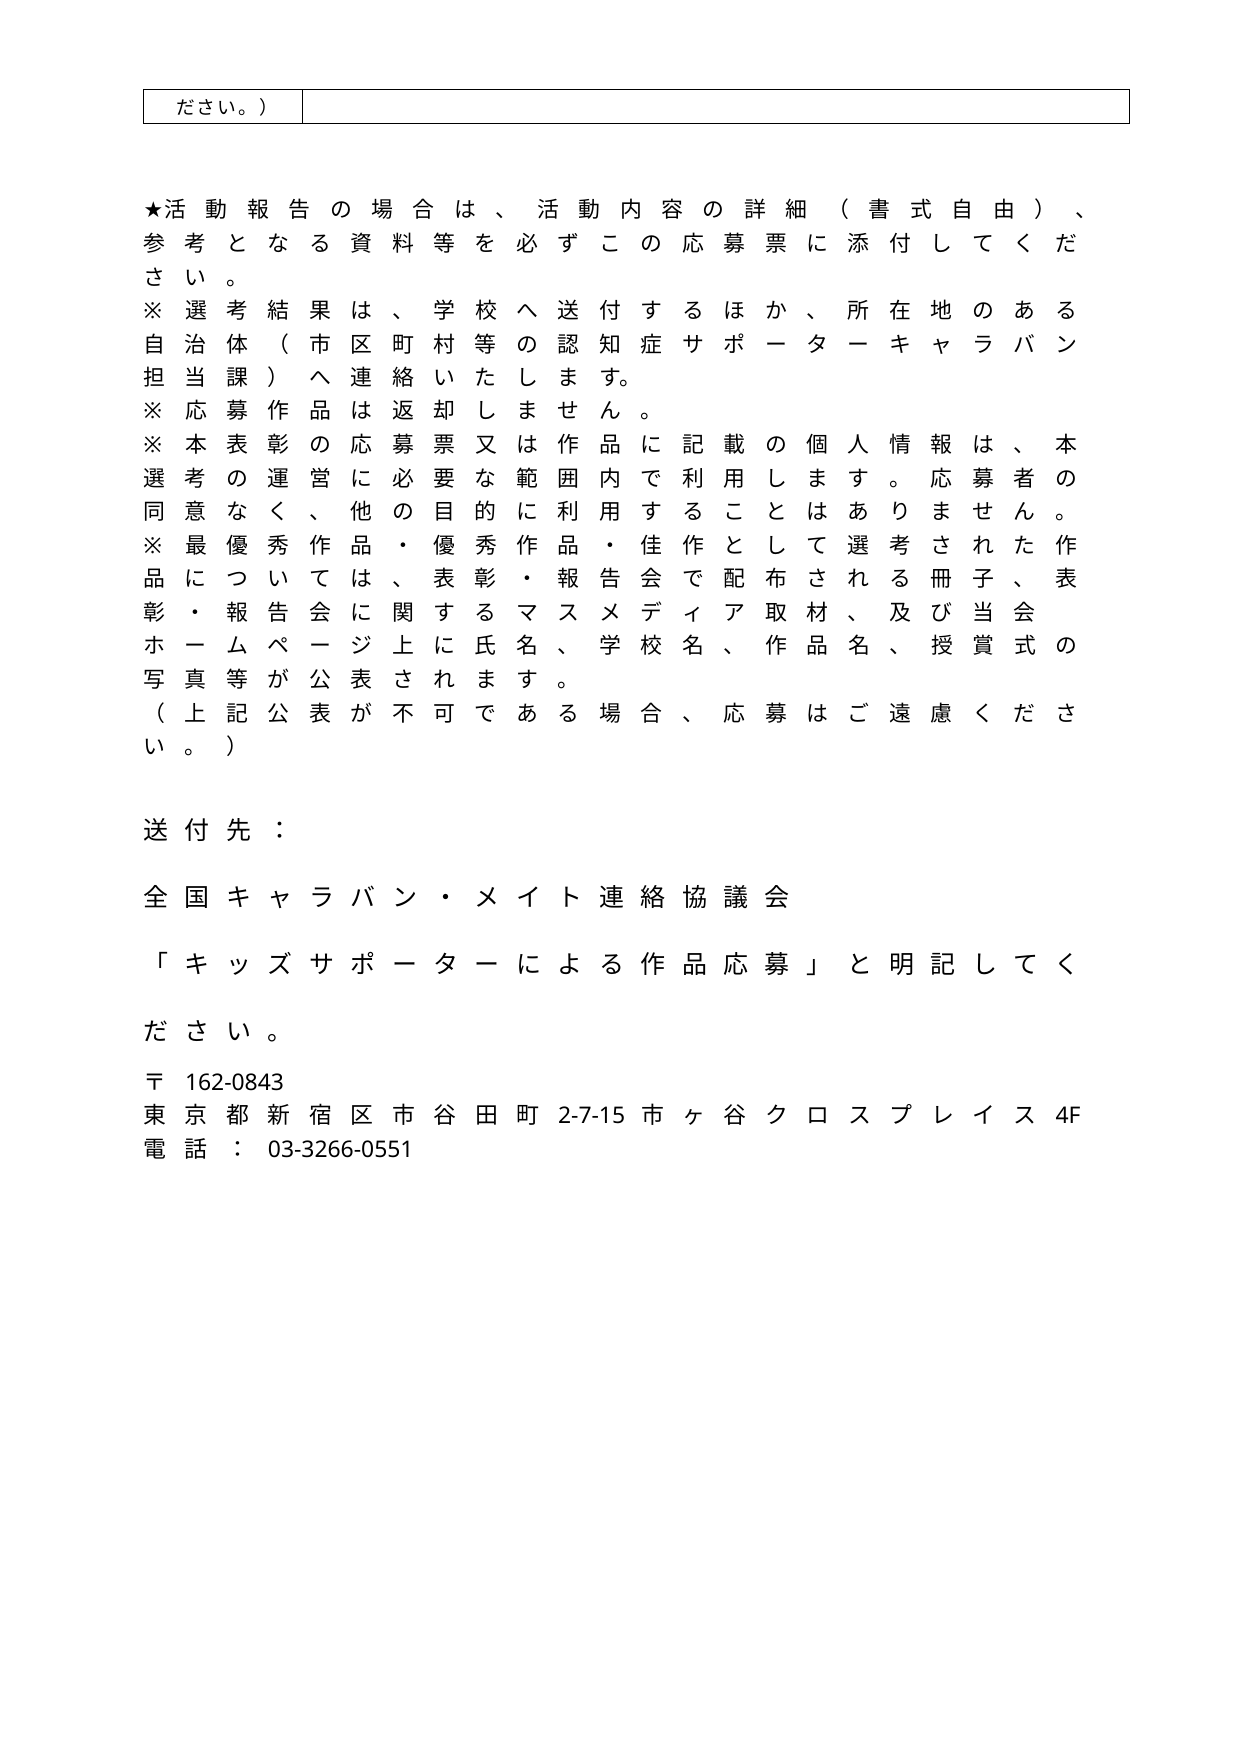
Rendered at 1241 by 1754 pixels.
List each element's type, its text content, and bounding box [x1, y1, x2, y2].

text 東京都新宿区市谷田町2-7-15 市ヶ谷クロスプレイス4F 電話：03-3266-0551 [143, 1097, 1097, 1164]
text 送付先： [143, 795, 1097, 862]
text （上記公表が不可である場合、応募はご遠慮ください。） [143, 694, 1097, 762]
text ★活動報告の場合は、活動内容の詳細（書式自由）、参考となる資料等を必ずこの応募票に添付してください。 [143, 191, 1129, 292]
table_header [303, 90, 1129, 123]
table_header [144, 90, 302, 123]
text 〒162-0843 [143, 1063, 1097, 1097]
text ※ 選考結果は、学校へ送付するほか、所在地のある自治体（市区町村等の認知症サポーターキャラバン担当課）へ連絡いたします。 [143, 292, 1097, 393]
text ※ 応募作品は返却しません。 [143, 393, 1097, 426]
text ※ 本表彰の応募票又は作品に記載の個人情報は、本選考の運営に必要な範囲内で利用します。応募者の同意なく、他の目的に利用することはありません。 [143, 426, 1097, 527]
text 「キッズサポーターによる作品応募」と明記してください。 [143, 929, 1097, 1063]
text ※ 最優秀作品・優秀作品・佳作として選考された作品については、表彰・報告会で配布される冊子、表彰・報告会に関するマスメディア取材、及び当会ホームページ上に氏名、学校名、作品名、授賞式の写真等が公表されます。 [143, 527, 1097, 694]
text 全国キャラバン・メイト連絡協議会 [143, 862, 1097, 929]
